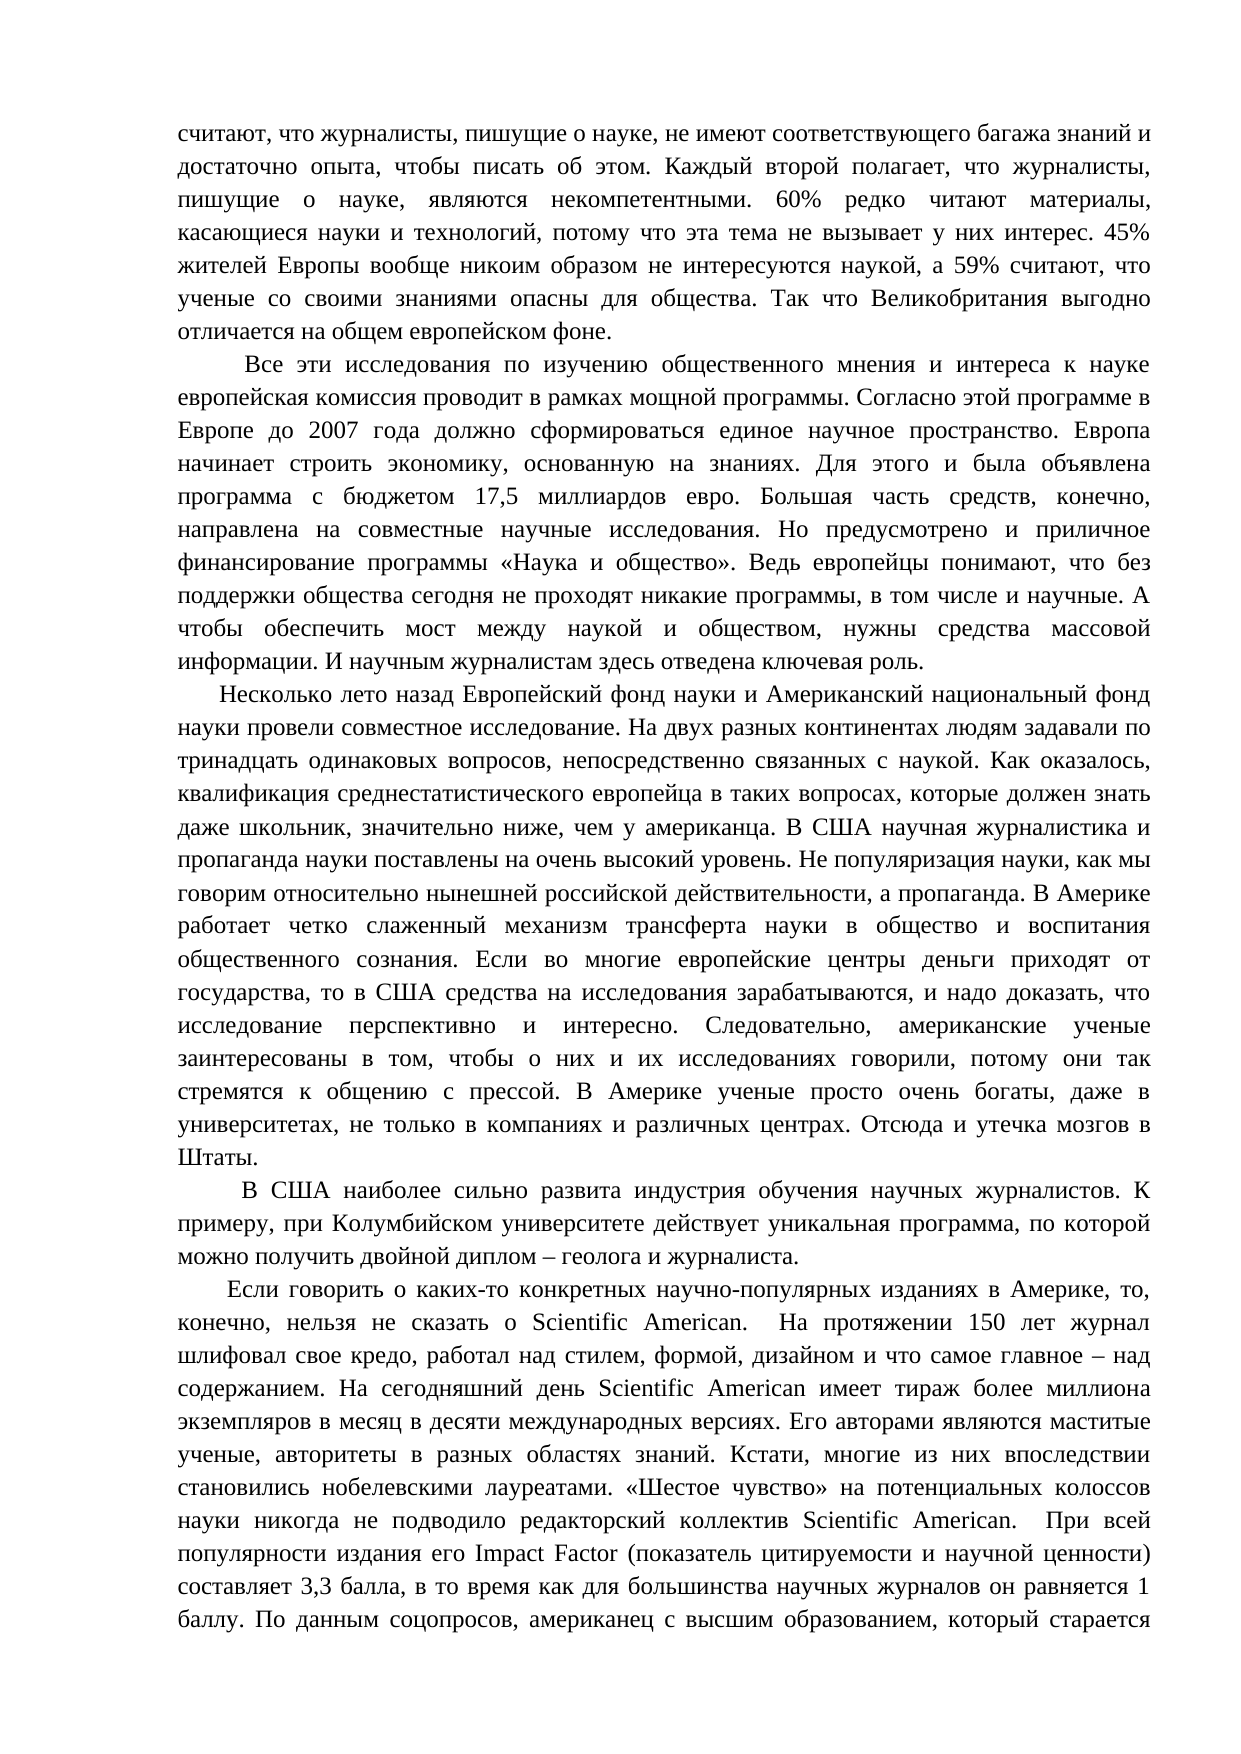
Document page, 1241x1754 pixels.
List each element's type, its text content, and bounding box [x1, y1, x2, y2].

text Все эти исследования по изучению общественного мнения и интереса к науке европейская комиссия проводит в рамках мощной программы. Согласно этой программе в Европе до 2007 года должно сформироваться единое научное пространство. Европа начинает строить экономику, основанную на знаниях. Для этого и была объявлена программа с бюджетом 17,5 миллиардов евро. Большая часть средств, конечно, направлена на совместные научные исследования. Но предусмотрено и приличное финансирование программы «Наука и общество». Ведь европейцы понимают, что без поддержки общества сегодня не проходят никакие программы, в том числе и научные. А чтобы обеспечить мост между наукой и обществом, нужны средства массовой информации. И научным журналистам здесь отведена ключевая роль. [177, 349, 1152, 675]
text В США наиболее сильно развита индустрия обучения научных журналистов. К примеру, при Колумбийском университете действует уникальная программа, по которой можно получить двойной диплом – геолога и журналиста. [177, 1175, 1152, 1269]
text Несколько лето назад Европейский фонд науки и Американский национальный фонд науки провели совместное исследование. На двух разных континентах людям задавали по тринадцать одинаковых вопросов, непосредственно связанных с наукой. Как оказалось, квалификация среднестатистического европейца в таких вопросах, которые должен знать даже школьник, значительно ниже, чем у американца. В США научная журналистика и пропаганда науки поставлены на очень высокий уровень. Не популяризация науки, как мы говорим относительно нынешней российской действительности, а пропаганда. В Америке работает четко слаженный механизм трансферта науки в общество и воспитания общественного сознания. Если во многие европейские центры деньги приходят от государства, то в США средства на исследования зарабатываются, и надо доказать, что исследование перспективно и интересно. Следовательно, американские ученые заинтересованы в том, чтобы о них и их исследованиях говорили, потому они так стремятся к общению с прессой. В Америке ученые просто очень богаты, даже в университетах, не только в компаниях и различных центрах. Отсюда и утечка мозгов в Штаты. [177, 679, 1152, 1171]
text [177, 118, 1152, 345]
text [177, 1274, 1152, 1633]
